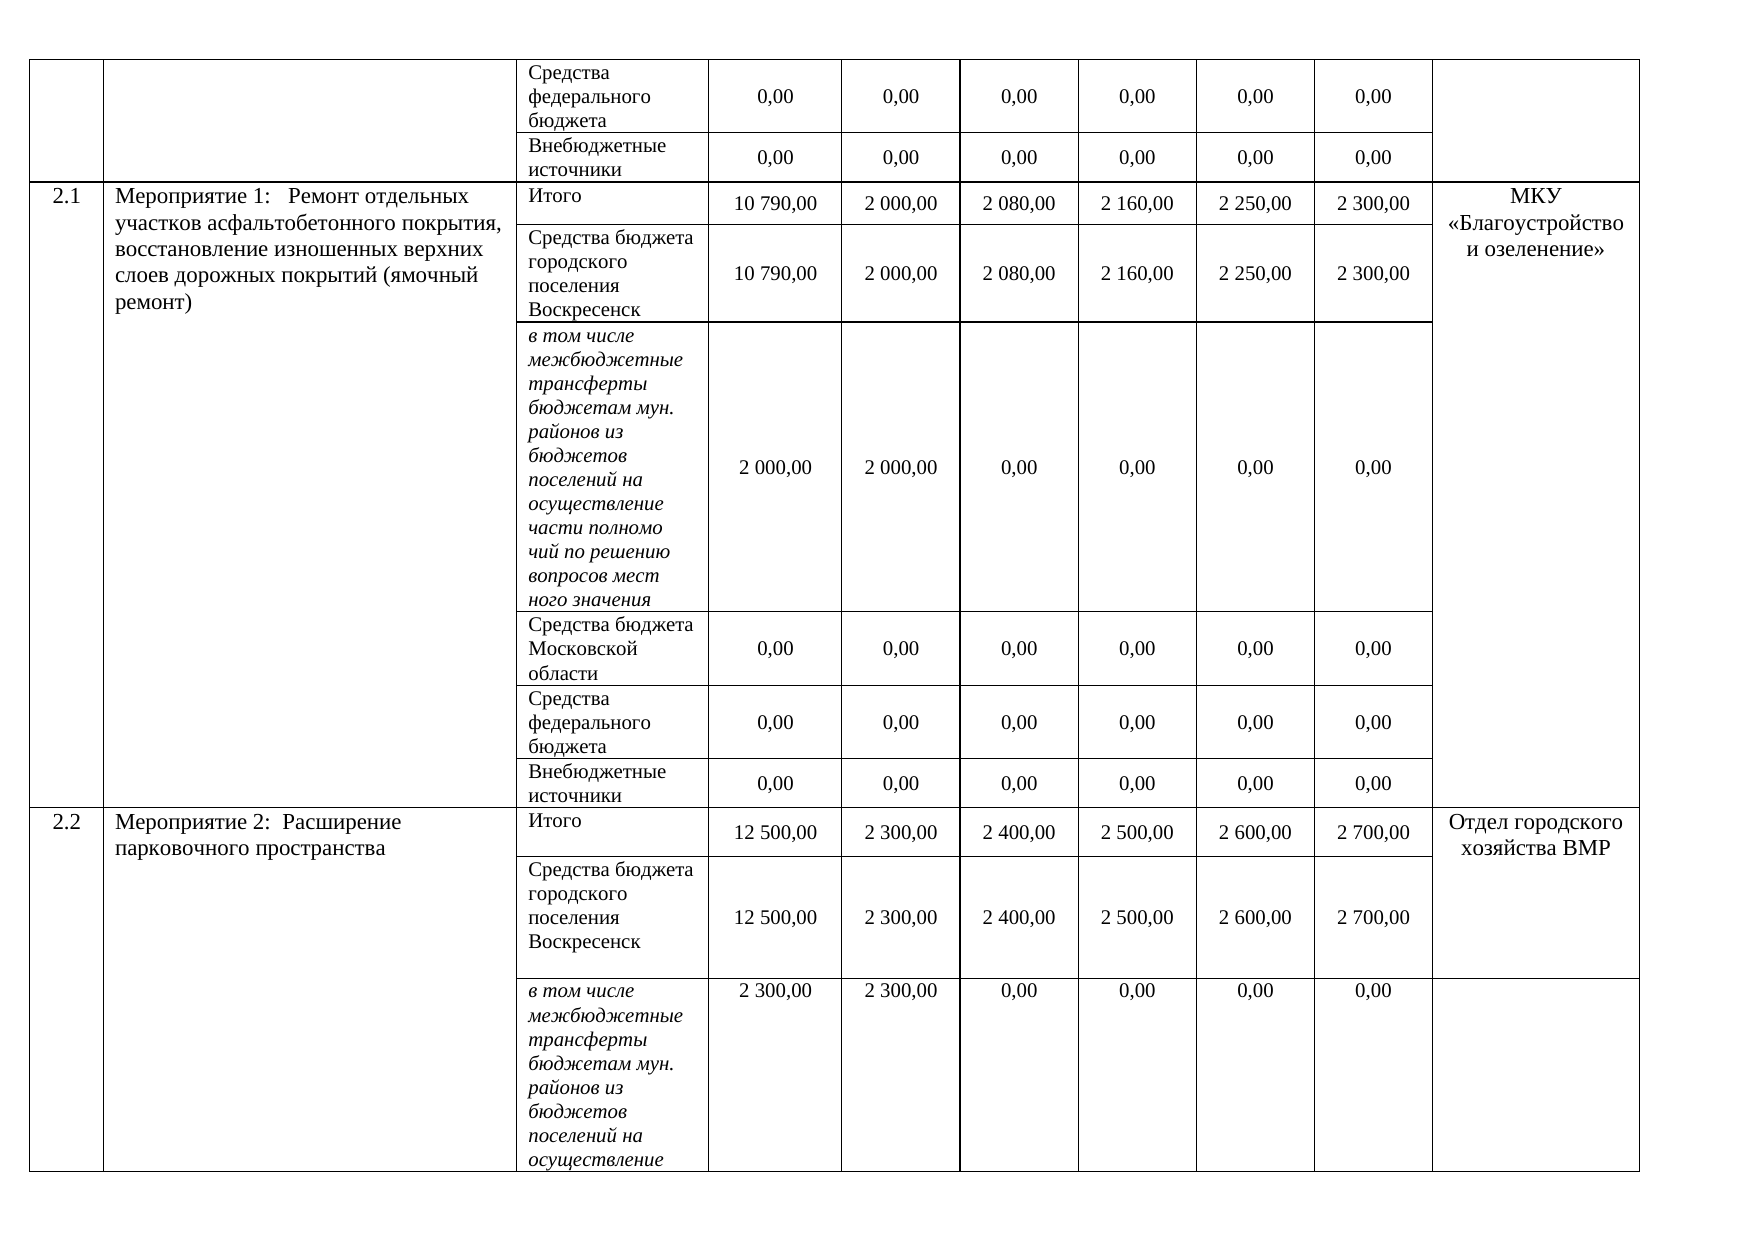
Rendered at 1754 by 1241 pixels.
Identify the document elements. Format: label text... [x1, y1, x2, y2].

table_cell 0,00 [961, 612, 1078, 684]
table_cell 2 000,00 [709, 323, 841, 611]
table_cell 12 500,00 [709, 857, 841, 977]
table_cell Средства федерального бюджета [517, 60, 708, 132]
table_cell 2 250,00 [1197, 183, 1314, 224]
table_cell 0,00 [1079, 759, 1196, 807]
table_cell 0,00 [709, 612, 841, 684]
table_cell Отдел городского хозяйства ВМР [1433, 808, 1639, 977]
table_cell 2 250,00 [1197, 225, 1314, 321]
table_cell 2 300,00 [709, 979, 841, 1171]
table_cell 0,00 [842, 612, 959, 684]
table_cell Итого [517, 808, 708, 856]
table_cell 2 400,00 [961, 857, 1078, 977]
table_cell Средства бюджета городского поселения Воскресенск [517, 857, 708, 977]
table_cell 0,00 [1315, 612, 1432, 684]
table_cell 0,00 [1197, 133, 1314, 181]
table_cell МКУ «Благоустройство и озеленение» [1433, 183, 1639, 807]
table_cell 0,00 [961, 60, 1078, 132]
table_cell 12 500,00 [709, 808, 841, 856]
table_cell Мероприятие 1: Ремонт отдельных участков асфальтобетонного покрытия, восстановление изношенных верхних слоев дорожных покрытий (ямочный ремонт) [104, 183, 516, 807]
table_cell 0,00 [1079, 979, 1196, 1171]
table_cell Мероприятие 2: Расширение парковочного пространства [104, 808, 516, 1171]
table_cell 10 790,00 [709, 225, 841, 321]
table_cell 0,00 [709, 759, 841, 807]
table_cell 2 600,00 [1197, 857, 1314, 977]
table_cell 0,00 [1079, 612, 1196, 684]
table_cell 0,00 [1079, 323, 1196, 611]
table_cell 0,00 [709, 60, 841, 132]
table_cell 0,00 [961, 686, 1078, 758]
table_cell 2.2 [30, 808, 103, 1171]
table_cell 2 300,00 [1315, 183, 1432, 224]
table_cell 2 300,00 [1315, 225, 1432, 321]
table_cell 2 400,00 [961, 808, 1078, 856]
table_cell 10 790,00 [709, 183, 841, 224]
table_cell 0,00 [961, 979, 1078, 1171]
table_cell Средства бюджета Московской области [517, 612, 708, 684]
table_cell 0,00 [842, 60, 959, 132]
table_cell 0,00 [842, 686, 959, 758]
table_cell 0,00 [1079, 60, 1196, 132]
table_cell Средства бюджета городского поселения Воскресенск [517, 225, 708, 321]
table_cell 0,00 [1079, 133, 1196, 181]
table_cell 0,00 [1197, 612, 1314, 684]
table_cell [1433, 979, 1639, 1171]
table_cell 2 300,00 [842, 979, 959, 1171]
table_cell 0,00 [1197, 323, 1314, 611]
table_cell 0,00 [961, 133, 1078, 181]
table_cell 0,00 [709, 133, 841, 181]
table_cell 0,00 [842, 759, 959, 807]
table_cell 0,00 [1315, 60, 1432, 132]
table_cell 0,00 [1315, 133, 1432, 181]
table_cell 2 300,00 [842, 857, 959, 977]
table_cell 2 000,00 [842, 225, 959, 321]
table_cell 2 080,00 [961, 183, 1078, 224]
table_cell 2 300,00 [842, 808, 959, 856]
table_cell 0,00 [1315, 759, 1432, 807]
table_cell 0,00 [1079, 686, 1196, 758]
table_cell 2 000,00 [842, 323, 959, 611]
table_cell 2 700,00 [1315, 857, 1432, 977]
table_cell 0,00 [1315, 686, 1432, 758]
table_cell 2 700,00 [1315, 808, 1432, 856]
table_cell Внебюджетные источники [517, 759, 708, 807]
table_cell 0,00 [1197, 686, 1314, 758]
table_cell 0,00 [961, 323, 1078, 611]
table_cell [517, 979, 708, 1171]
table_cell 0,00 [1197, 979, 1314, 1171]
table_cell 2 600,00 [1197, 808, 1314, 856]
table_cell Внебюджетные источники [517, 133, 708, 181]
table_cell 2 500,00 [1079, 857, 1196, 977]
table_cell Итого [517, 183, 708, 224]
table_cell 0,00 [1315, 979, 1432, 1171]
table_cell 2.1 [30, 183, 103, 807]
table_cell 2 160,00 [1079, 225, 1196, 321]
table_cell 0,00 [842, 133, 959, 181]
table_cell 2 000,00 [842, 183, 959, 224]
table_cell 2 160,00 [1079, 183, 1196, 224]
table_cell 0,00 [961, 759, 1078, 807]
table_cell Средства федерального бюджета [517, 686, 708, 758]
table_cell 2 500,00 [1079, 808, 1196, 856]
table_cell 0,00 [709, 686, 841, 758]
table_cell 0,00 [1197, 759, 1314, 807]
table_cell 0,00 [1315, 323, 1432, 611]
table_cell 2 080,00 [961, 225, 1078, 321]
table_cell 0,00 [1197, 60, 1314, 132]
